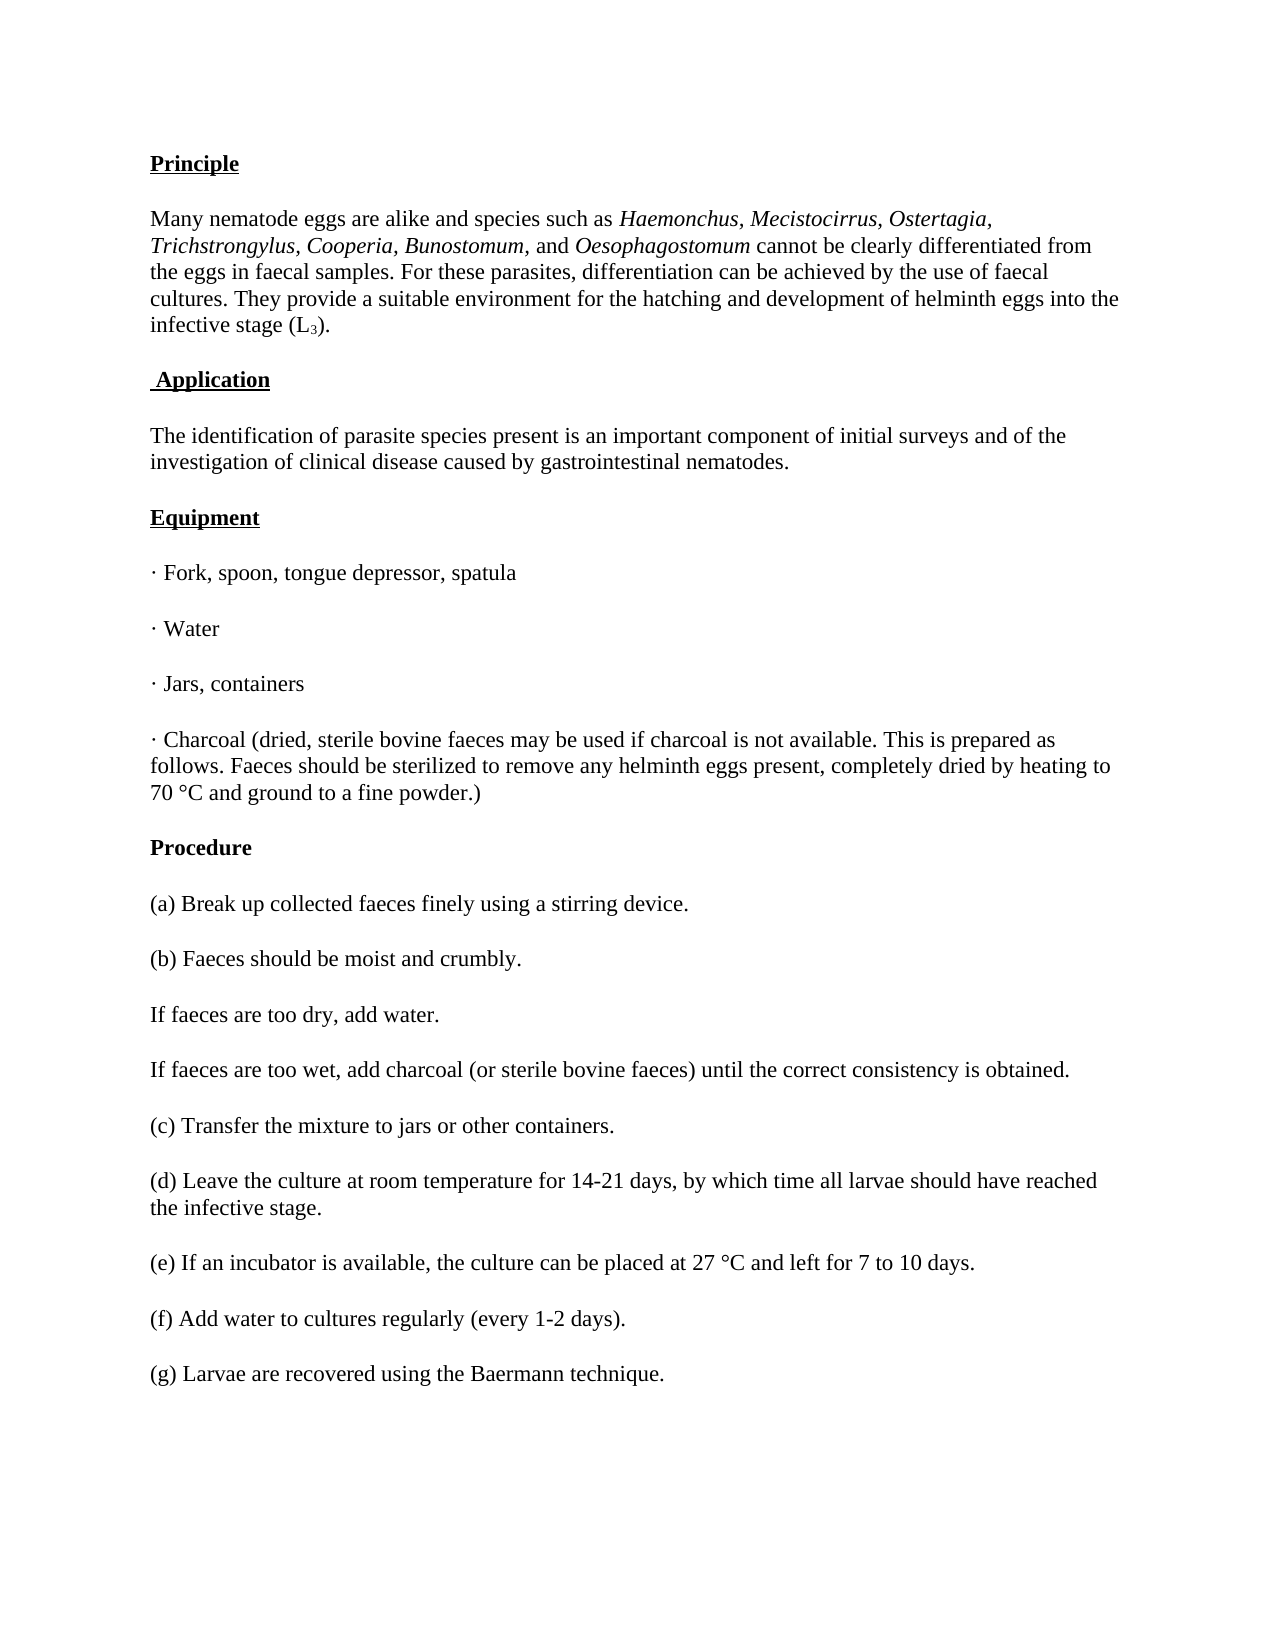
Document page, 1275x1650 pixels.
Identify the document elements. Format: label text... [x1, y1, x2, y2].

text (b) Faeces should be moist and crumbly. [150, 945, 1125, 972]
text (d) Leave the culture at room temperature for 14-21 days, by which time all larvae should have reached the infective stage. [150, 1167, 1125, 1220]
text · Jars, containers [150, 670, 1125, 697]
text Procedure [150, 834, 1125, 861]
text · Fork, spoon, tongue depressor, spatula [150, 559, 1125, 586]
text (g) Larvae are recovered using the Baermann technique. [150, 1360, 1125, 1387]
text (c) Transfer the mixture to jars or other containers. [150, 1112, 1125, 1138]
text Equipment [150, 504, 1125, 530]
text Principle [150, 150, 1125, 176]
text · Water [150, 615, 1125, 641]
text If faeces are too dry, add water. [150, 1001, 1125, 1027]
text Application [150, 366, 1125, 393]
text If faeces are too wet, add charcoal (or sterile bovine faeces) until the correct consistency is obtained. [150, 1056, 1125, 1083]
text (a) Break up collected faeces finely using a stirring device. [150, 890, 1125, 916]
text (e) If an incubator is available, the culture can be placed at 27 °C and left for 7 to 10 days. [150, 1249, 1125, 1276]
text · Charcoal (dried, sterile bovine faeces may be used if charcoal is not available. This is prepared as follows. Faeces should be sterilized to remove any helminth eggs present, completely dried by heating to 70 °C and ground to a fine powder.) [150, 726, 1125, 805]
text (f) Add water to cultures regularly (every 1-2 days). [150, 1305, 1125, 1331]
text Many nematode eggs are alike and species such as Haemonchus, Mecistocirrus, Ostertagia, Trichstrongylus, Cooperia, Bunostomum, and Oesophagostomum cannot be clearly differentiated from the eggs in faecal samples. For these parasites, differentiation can be achieved by the use of faecal cultures. They provide a suitable environment for the hatching and development of helminth eggs into the infective stage (L3). [150, 206, 1125, 337]
text The identification of parasite species present is an important component of initial surveys and of the investigation of clinical disease caused by gastrointestinal nematodes. [150, 422, 1125, 475]
